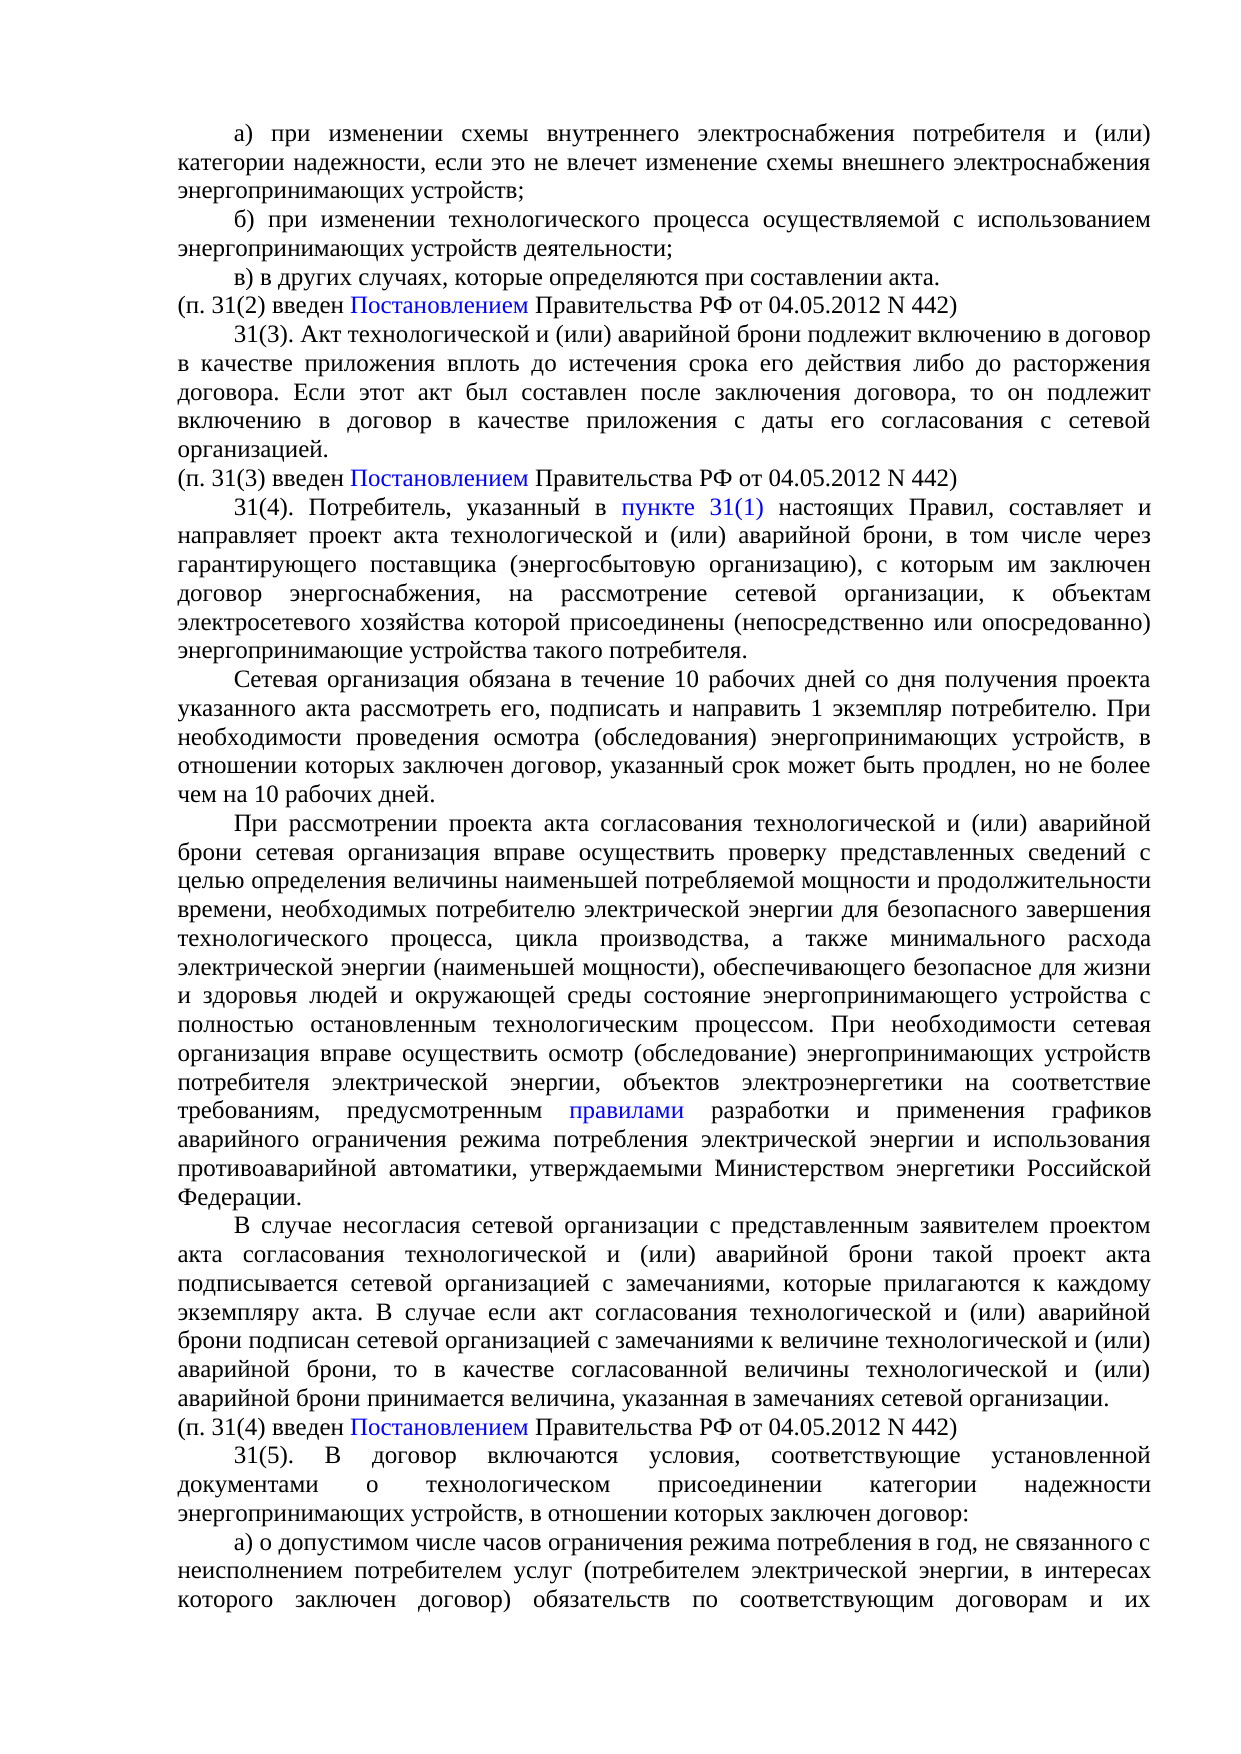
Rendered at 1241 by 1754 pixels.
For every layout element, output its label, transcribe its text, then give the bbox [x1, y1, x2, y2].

text а) при изменении схемы внутреннего электроснабжения потребителя и (или) категории надежности, если это не влечет изменение схемы внешнего электроснабжения энергопринимающих устройств; [177, 118, 1152, 204]
text В случае несогласия сетевой организации с представленным заявителем проектом акта согласования технологической и (или) аварийной брони такой проект акта подписывается сетевой организацией с замечаниями, которые прилагаются к каждому экземпляру акта. В случае если акт согласования технологической и (или) аварийной брони подписан сетевой организацией с замечаниями к величине технологической и (или) аварийной брони, то в качестве согласованной величины технологической и (или) аварийной брони принимается величина, указанная в замечаниях сетевой организации. [177, 1211, 1152, 1412]
text (п. 31(3) введен Постановлением Правительства РФ от 04.05.2012 N 442) [177, 463, 1152, 492]
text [177, 1527, 1152, 1613]
text (п. 31(4) введен Постановлением Правительства РФ от 04.05.2012 N 442) [177, 1412, 1152, 1441]
text Сетевая организация обязана в течение 10 рабочих дней со дня получения проекта указанного акта рассмотреть его, подписать и направить 1 экземпляр потребителю. При необходимости проведения осмотра (обследования) энергопринимающих устройств, в отношении которых заключен договор, указанный срок может быть продлен, но не более чем на 10 рабочих дней. [177, 664, 1152, 808]
text При рассмотрении проекта акта согласования технологической и (или) аварийной брони сетевая организация вправе осуществить проверку представленных сведений с целью определения величины наименьшей потребляемой мощности и продолжительности времени, необходимых потребителю электрической энергии для безопасного завершения технологического процесса, цикла производства, а также минимального расхода электрической энергии (наименьшей мощности), обеспечивающего безопасное для жизни и здоровья людей и окружающей среды состояние энергопринимающего устройства с полностью остановленным технологическим процессом. При необходимости сетевая организация вправе осуществить осмотр (обследование) энергопринимающих устройств потребителя электрической энергии, объектов электроэнергетики на соответствие требованиям, предусмотренным правилами разработки и применения графиков аварийного ограничения режима потребления электрической энергии и использования противоаварийной автоматики, утверждаемыми Министерством энергетики Российской Федерации. [177, 808, 1152, 1211]
text в) в других случаях, которые определяются при составлении акта. [177, 262, 1152, 291]
text б) при изменении технологического процесса осуществляемой с использованием энергопринимающих устройств деятельности; [177, 204, 1152, 262]
text 31(5). В договор включаются условия, соответствующие установленной документами о технологическом присоединении категории надежности энергопринимающих устройств, в отношении которых заключен договор: [177, 1441, 1152, 1527]
text 31(4). Потребитель, указанный в пункте 31(1) настоящих Правил, составляет и направляет проект акта технологической и (или) аварийной брони, в том числе через гарантирующего поставщика (энергосбытовую организацию), с которым им заключен договор энергоснабжения, на рассмотрение сетевой организации, к объектам электросетевого хозяйства которой присоединены (непосредственно или опосредованно) энергопринимающие устройства такого потребителя. [177, 492, 1152, 664]
text 31(3). Акт технологической и (или) аварийной брони подлежит включению в договор в качестве приложения вплоть до истечения срока его действия либо до расторжения договора. Если этот акт был составлен после заключения договора, то он подлежит включению в договор в качестве приложения с даты его согласования с сетевой организацией. [177, 319, 1152, 463]
text (п. 31(2) введен Постановлением Правительства РФ от 04.05.2012 N 442) [177, 291, 1152, 319]
